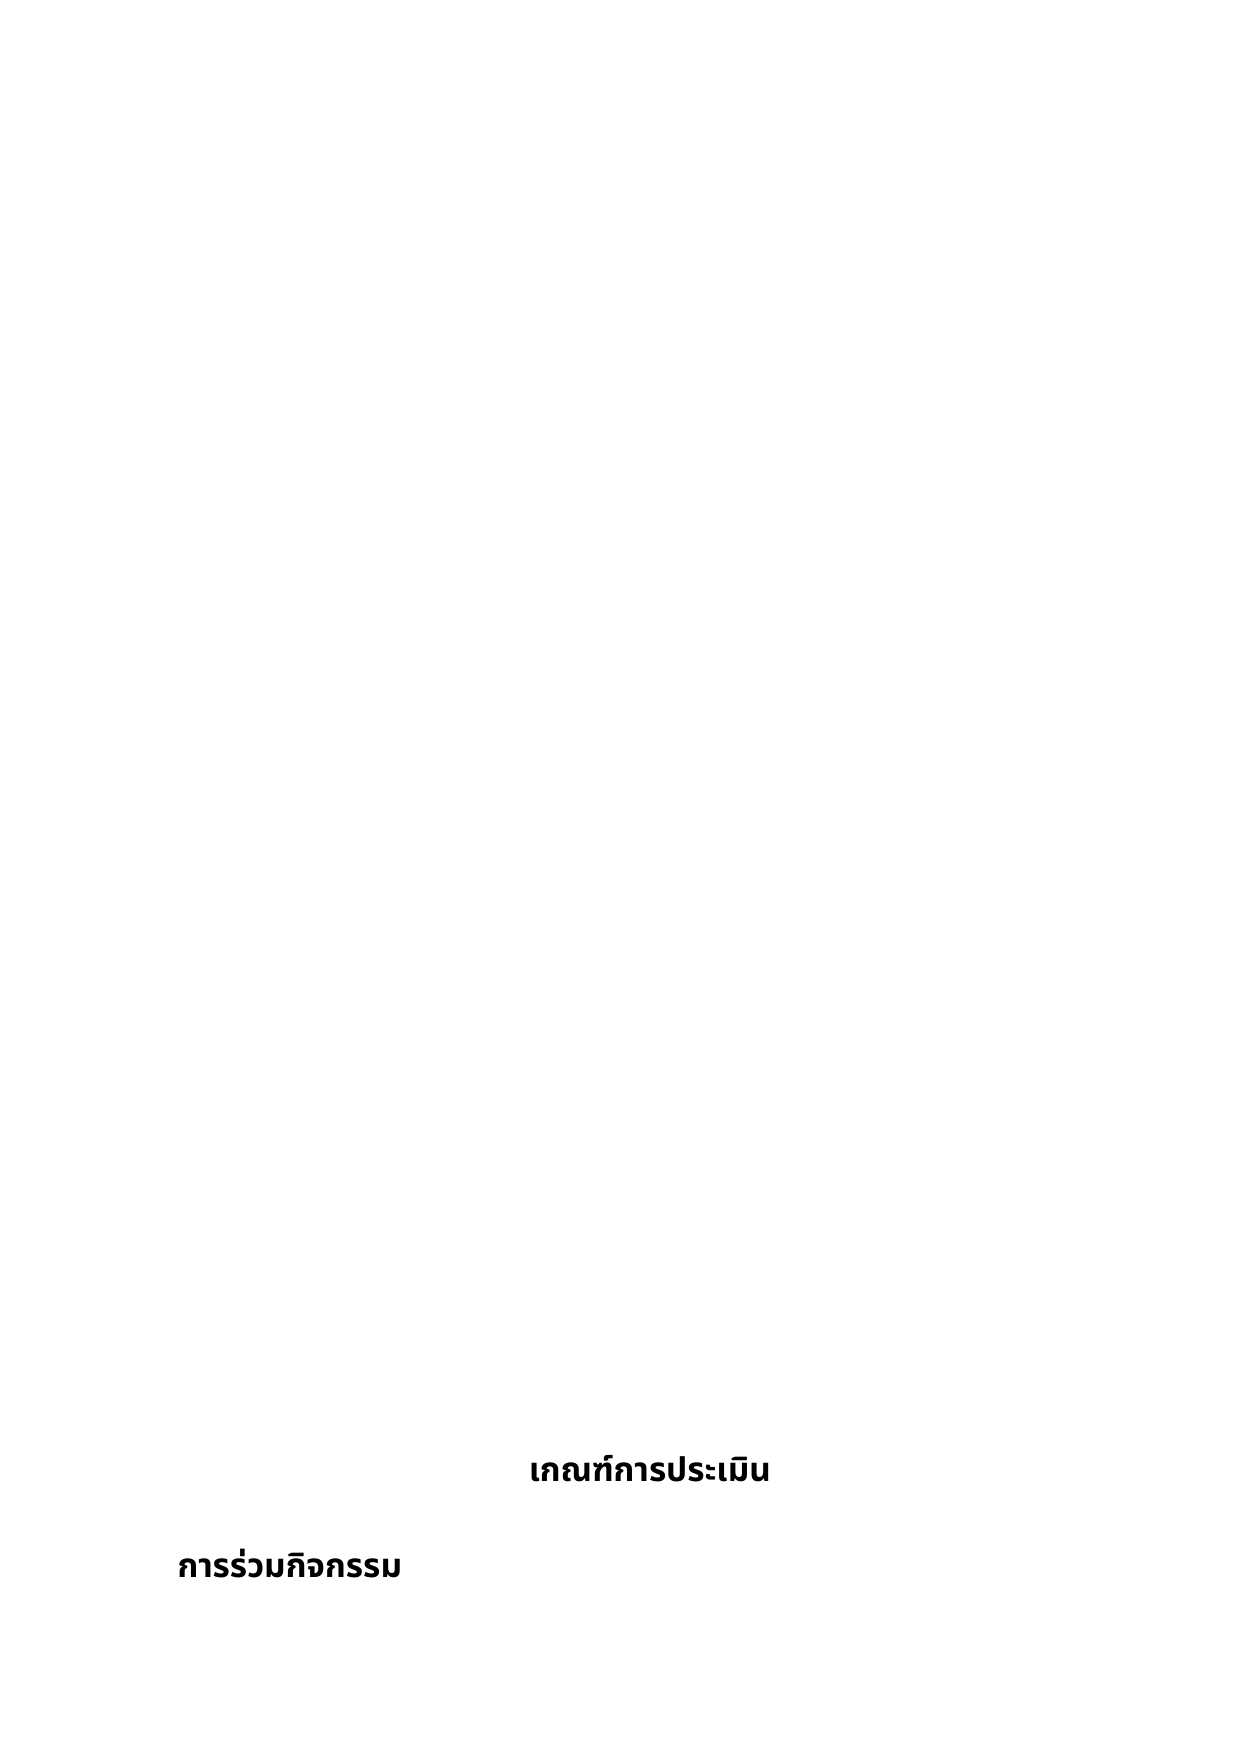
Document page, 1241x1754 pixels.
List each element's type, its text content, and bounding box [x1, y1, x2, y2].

text การร่วมกิจกรรม [177, 1542, 1122, 1592]
text เกณฑ์การประเมิน [177, 1446, 1122, 1497]
